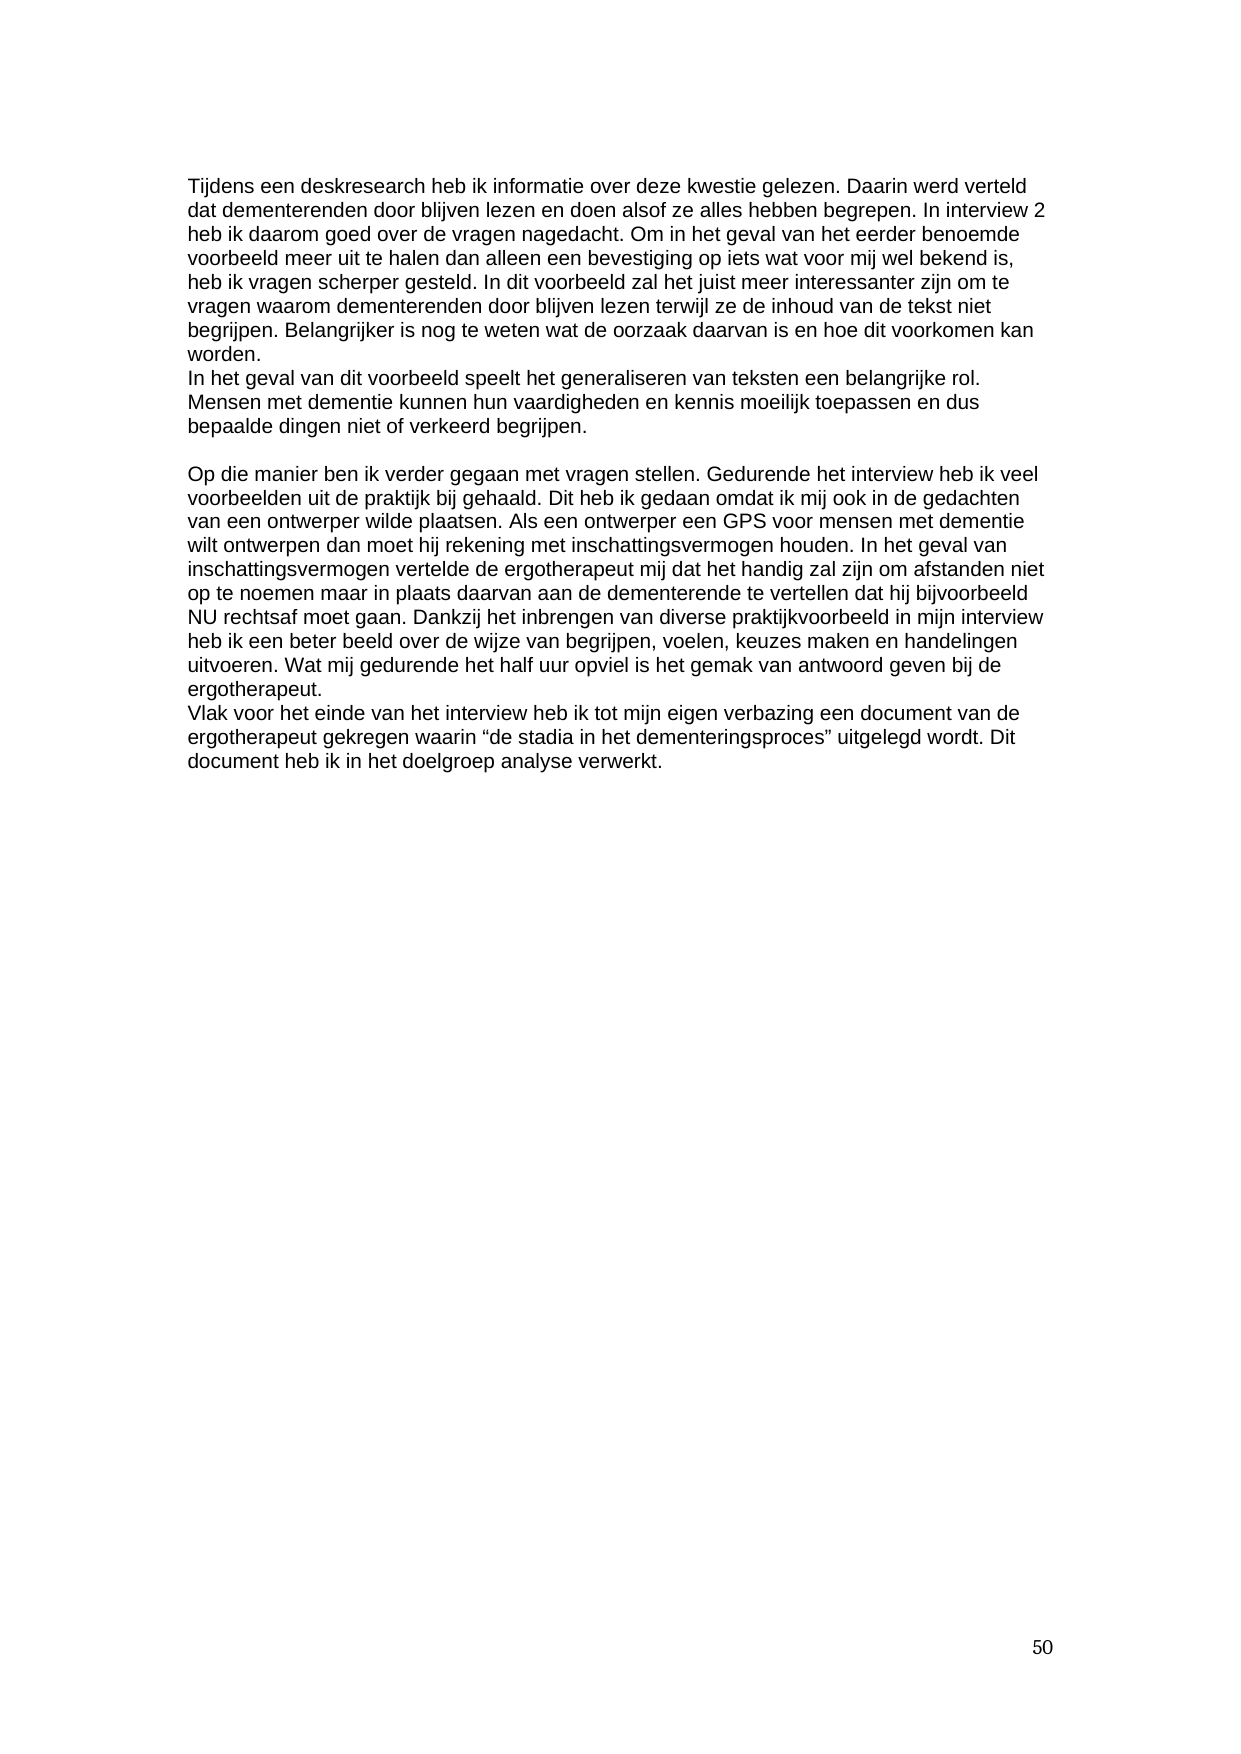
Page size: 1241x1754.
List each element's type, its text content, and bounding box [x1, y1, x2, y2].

text Vlak voor het einde van het interview heb ik tot mijn eigen verbazing een document van de ergotherapeut gekregen waarin “de stadia in het dementeringsproces” uitgelegd wordt. Dit document heb ik in het doelgroep analyse verwerkt. [187, 701, 1053, 773]
text Tijdens een deskresearch heb ik informatie over deze kwestie gelezen. Daarin werd verteld dat dementerenden door blijven lezen en doen alsof ze alles hebben begrepen. In interview 2 heb ik daarom goed over de vragen nagedacht. Om in het geval van het eerder benoemde voorbeeld meer uit te halen dan alleen een bevestiging op iets wat voor mij wel bekend is, heb ik vragen scherper gesteld. In dit voorbeeld zal het juist meer interessanter zijn om te vragen waarom dementerenden door blijven lezen terwijl ze de inhoud van de tekst niet begrijpen. Belangrijker is nog te weten wat de oorzaak daarvan is en hoe dit voorkomen kan worden. [187, 174, 1053, 366]
text In het geval van dit voorbeeld speelt het generaliseren van teksten een belangrijke rol. Mensen met dementie kunnen hun vaardigheden en kennis moeilijk toepassen en dus bepaalde dingen niet of verkeerd begrijpen. [187, 366, 1053, 437]
text Op die manier ben ik verder gegaan met vragen stellen. Gedurende het interview heb ik veel voorbeelden uit de praktijk bij gehaald. Dit heb ik gedaan omdat ik mij ook in de gedachten van een ontwerper wilde plaatsen. Als een ontwerper een GPS voor mensen met dementie wilt ontwerpen dan moet hij rekening met inschattingsvermogen houden. In het geval van inschattingsvermogen vertelde de ergotherapeut mij dat het handig zal zijn om afstanden niet op te noemen maar in plaats daarvan aan de dementerende te vertellen dat hij bijvoorbeeld NU rechtsaf moet gaan. Dankzij het inbrengen van diverse praktijkvoorbeeld in mijn interview heb ik een beter beeld over de wijze van begrijpen, voelen, keuzes maken en handelingen uitvoeren. Wat mij gedurende het half uur opviel is het gemak van antwoord geven bij de ergotherapeut. [187, 461, 1053, 701]
